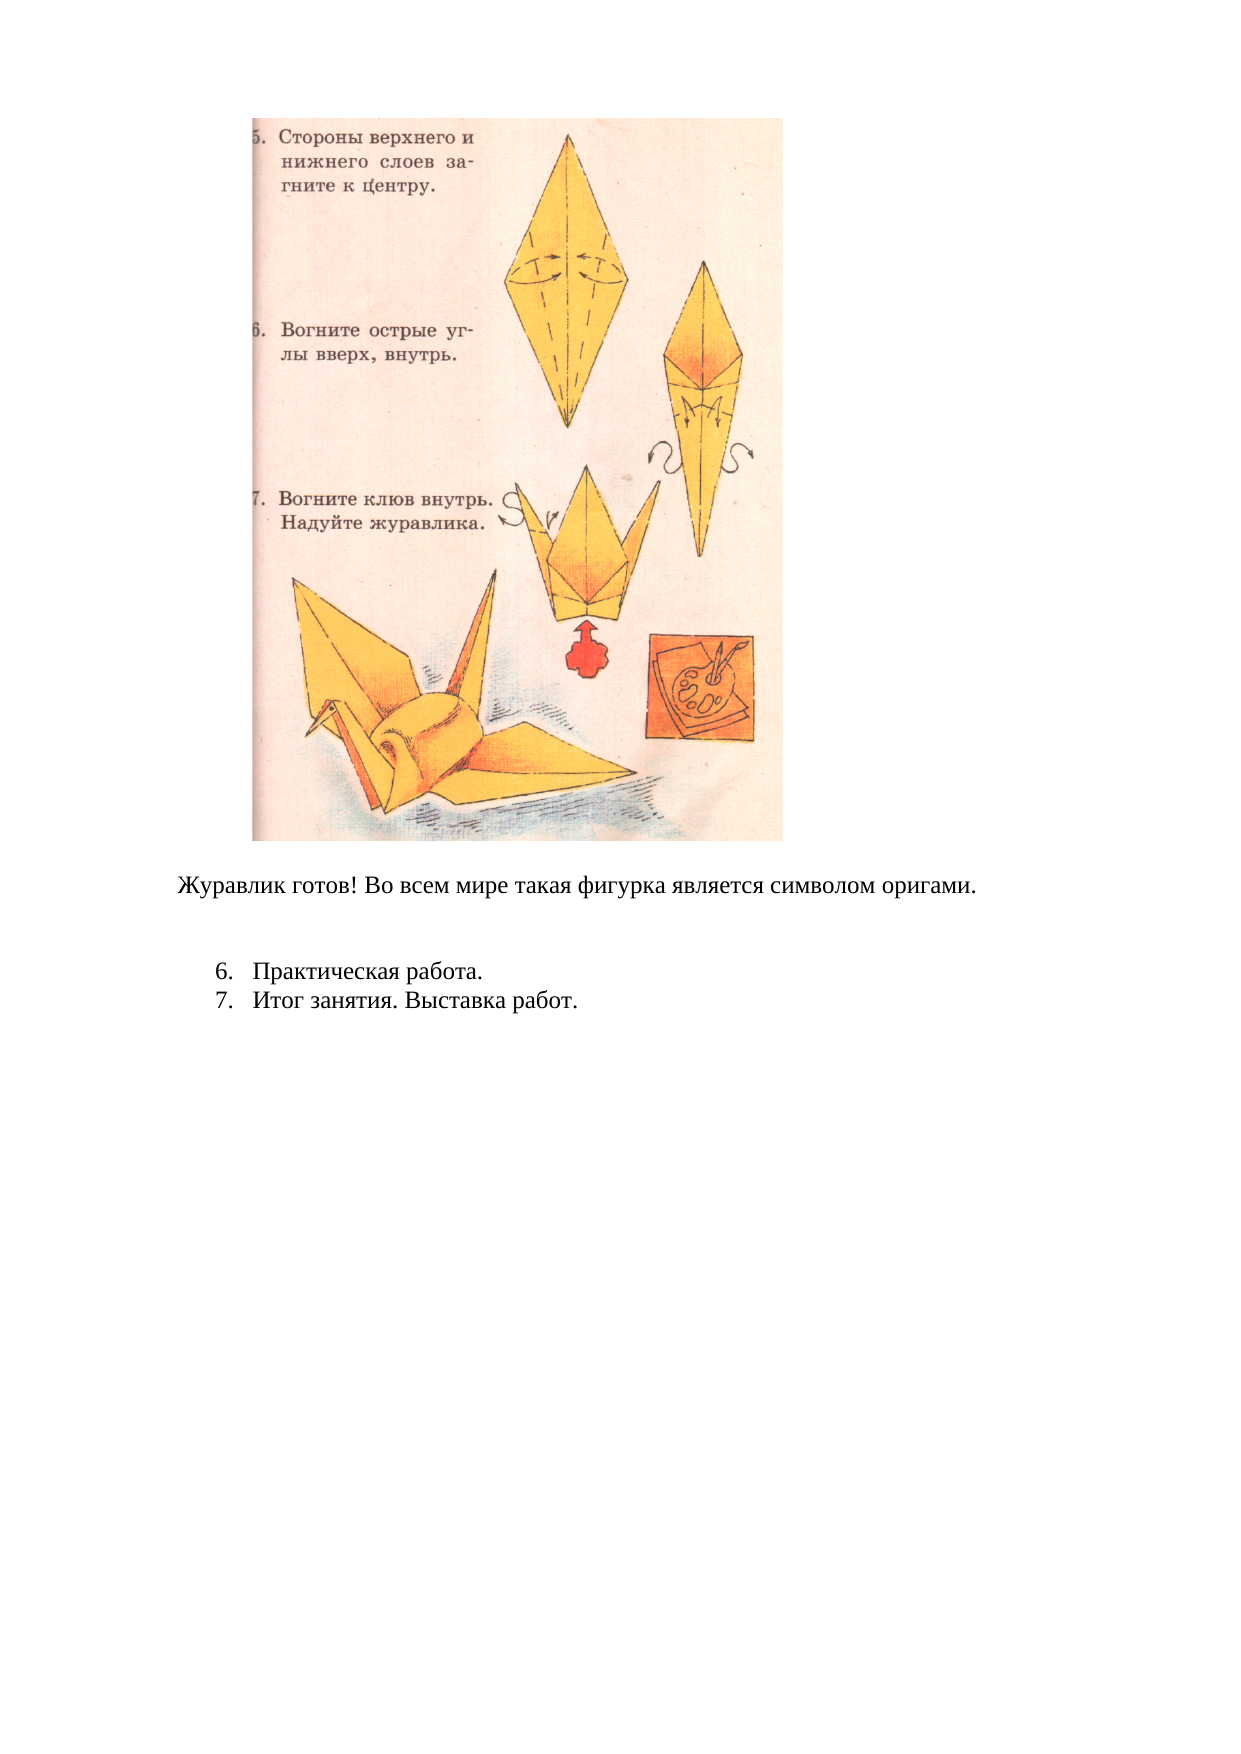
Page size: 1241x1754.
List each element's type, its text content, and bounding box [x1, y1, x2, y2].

text Журавлик готов! Во всем мире такая фигурка является символом оригами. [177, 870, 1152, 927]
list Итог занятия. Выставка работ. [215, 985, 1152, 1014]
picture [252, 118, 783, 841]
list Практическая работа. [215, 956, 1152, 985]
